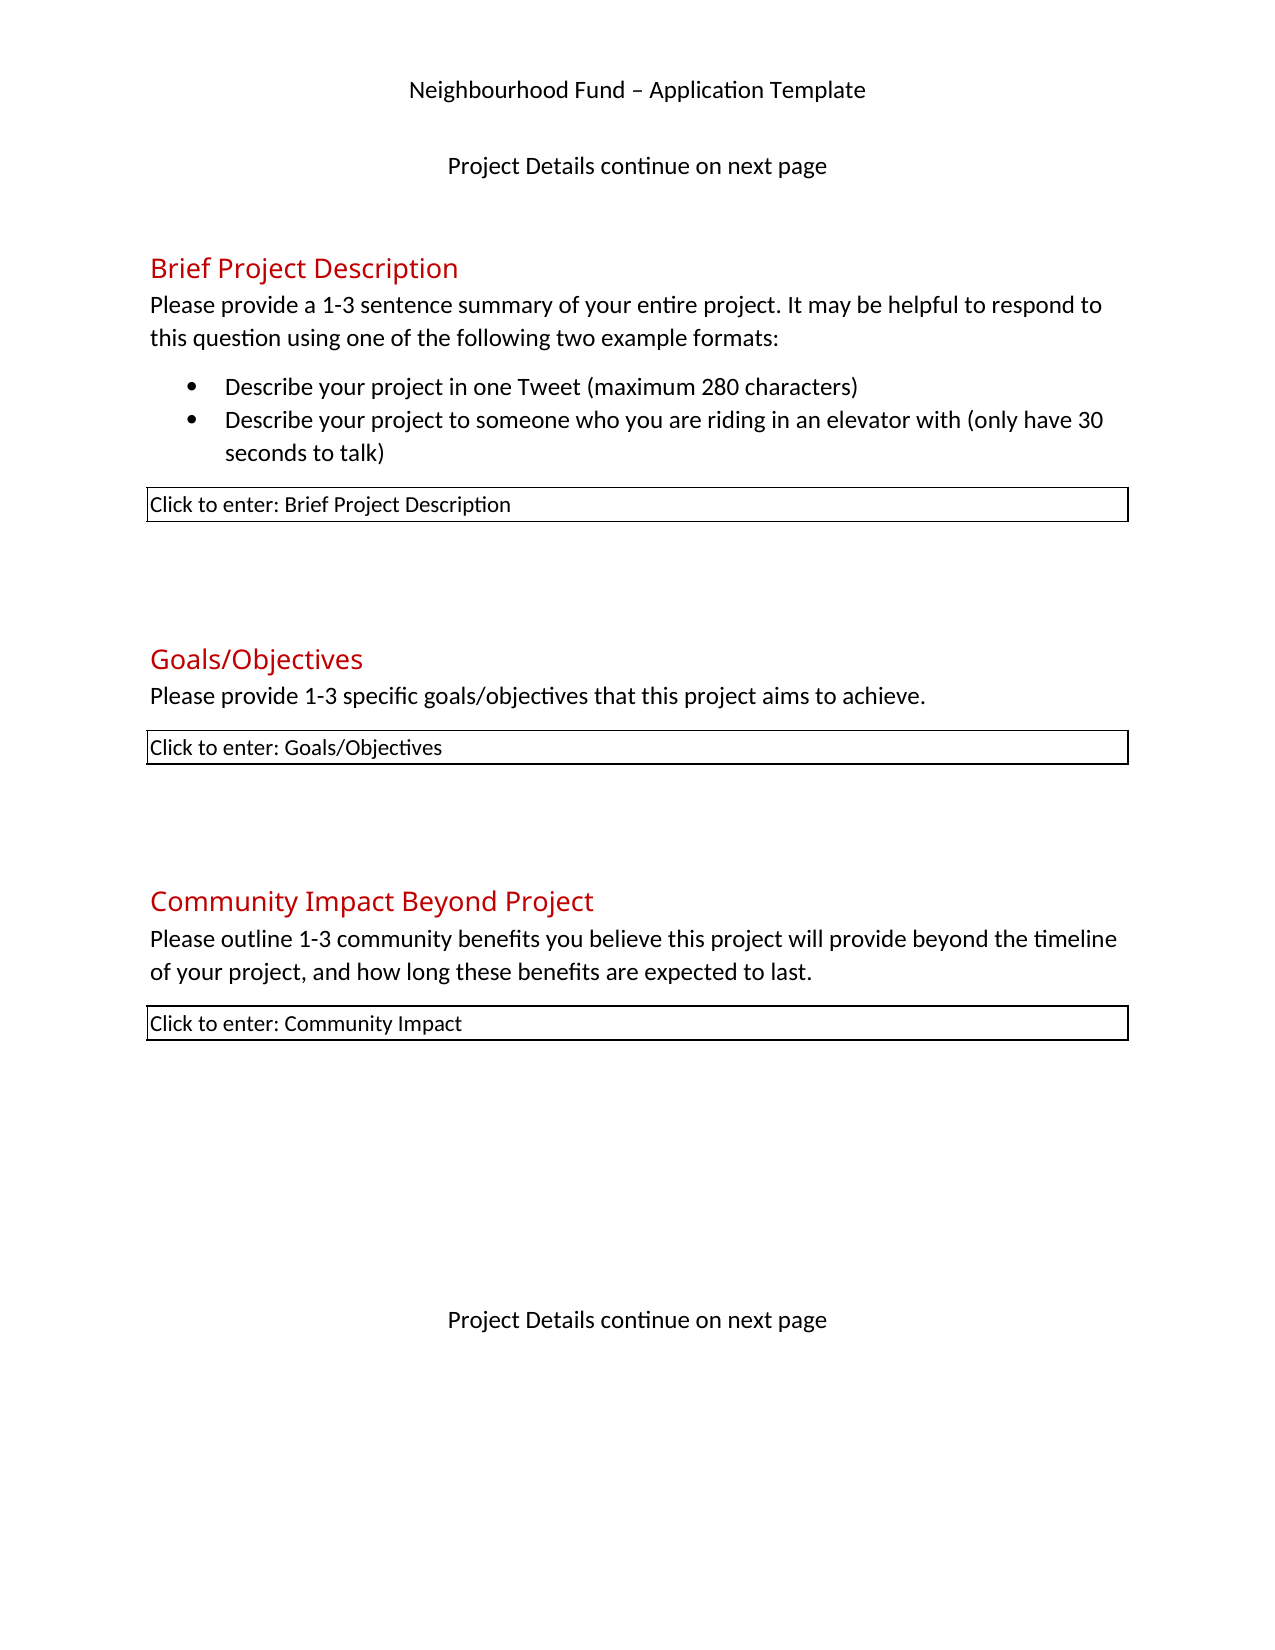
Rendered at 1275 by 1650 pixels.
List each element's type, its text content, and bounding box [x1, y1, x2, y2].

text Project Details continue on next page [150, 150, 1125, 181]
list Describe your project in one Tweet (maximum 280 characters) [187, 371, 1125, 402]
text Please provide a 1-3 sentence summary of your entire project. It may be helpful to respond to this question using one of the following two example formats: [150, 289, 1125, 352]
text Please outline 1-3 community benefits you believe this project will provide beyond the timeline of your project, and how long these benefits are expected to last. [150, 923, 1125, 986]
subtitle Brief Project Description [150, 249, 1125, 286]
subtitle Community Impact Beyond Project [150, 883, 1125, 920]
text Project Details continue on next page [150, 1304, 1125, 1335]
subtitle Goals/Objectives [150, 640, 1125, 677]
text Please provide 1-3 specific goals/objectives that this project aims to achieve. [150, 680, 1125, 711]
list Describe your project to someone who you are riding in an elevator with (only have 30 seconds to talk) [187, 404, 1125, 468]
